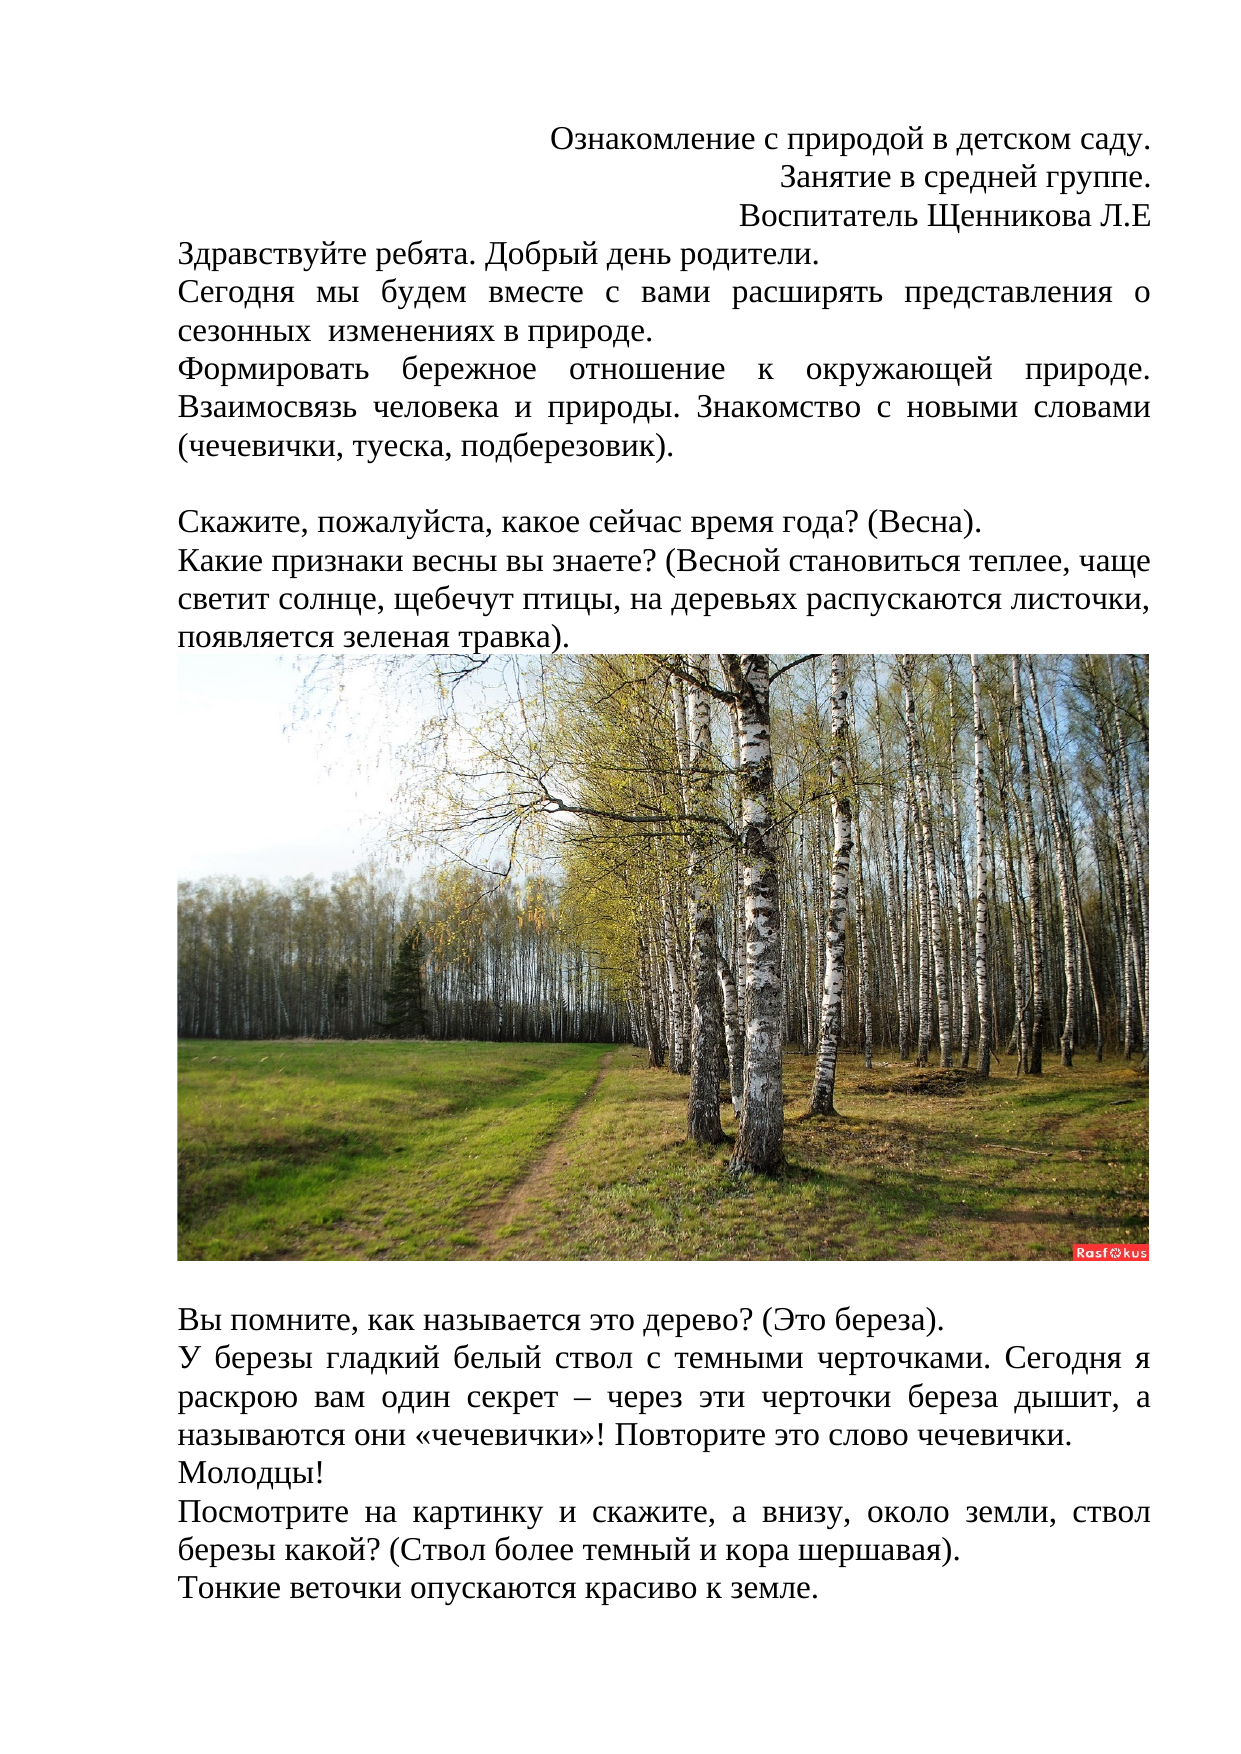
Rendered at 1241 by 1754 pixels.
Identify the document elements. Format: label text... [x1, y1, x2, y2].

text Скажите, пожалуйста, какое сейчас время года? (Весна). [177, 501, 1152, 540]
text Посмотрите на картинку и скажите, а внизу, около земли, ствол березы какой? (Ствол более темный и кора шершавая). [177, 1491, 1152, 1568]
text Молодцы! [177, 1453, 1152, 1491]
text Какие признаки весны вы знаете? (Весной становиться теплее, чаще светит солнце, щебечут птицы, на деревьях распускаются листочки, появляется зеленая травка). [177, 540, 1152, 655]
text Сегодня мы будем вместе с вами расширять представления о сезонных изменениях в природе. [177, 271, 1152, 348]
picture [177, 654, 1149, 1261]
text У березы гладкий белый ствол с темными черточками. Сегодня я раскрою вам один секрет – через эти черточки береза дышит, а называются они «чечевички»! Повторите это слово чечевички. [177, 1338, 1152, 1453]
text Формировать бережное отношение к окружающей природе. Взаимосвязь человека и природы. Знакомство с новыми словами (чечевички, туеска, подберезовик). [177, 348, 1152, 463]
text Здравствуйте ребята. Добрый день родители. [177, 233, 1152, 271]
text Воспитатель Щенникова Л.Е [177, 195, 1152, 233]
text Ознакомление с природой в детском саду. [177, 118, 1152, 156]
text Занятие в средней группе. [177, 156, 1152, 195]
text Вы помните, как называется это дерево? (Это береза). [177, 1299, 1152, 1338]
text Тонкие веточки опускаются красиво к земле. [177, 1568, 1152, 1606]
